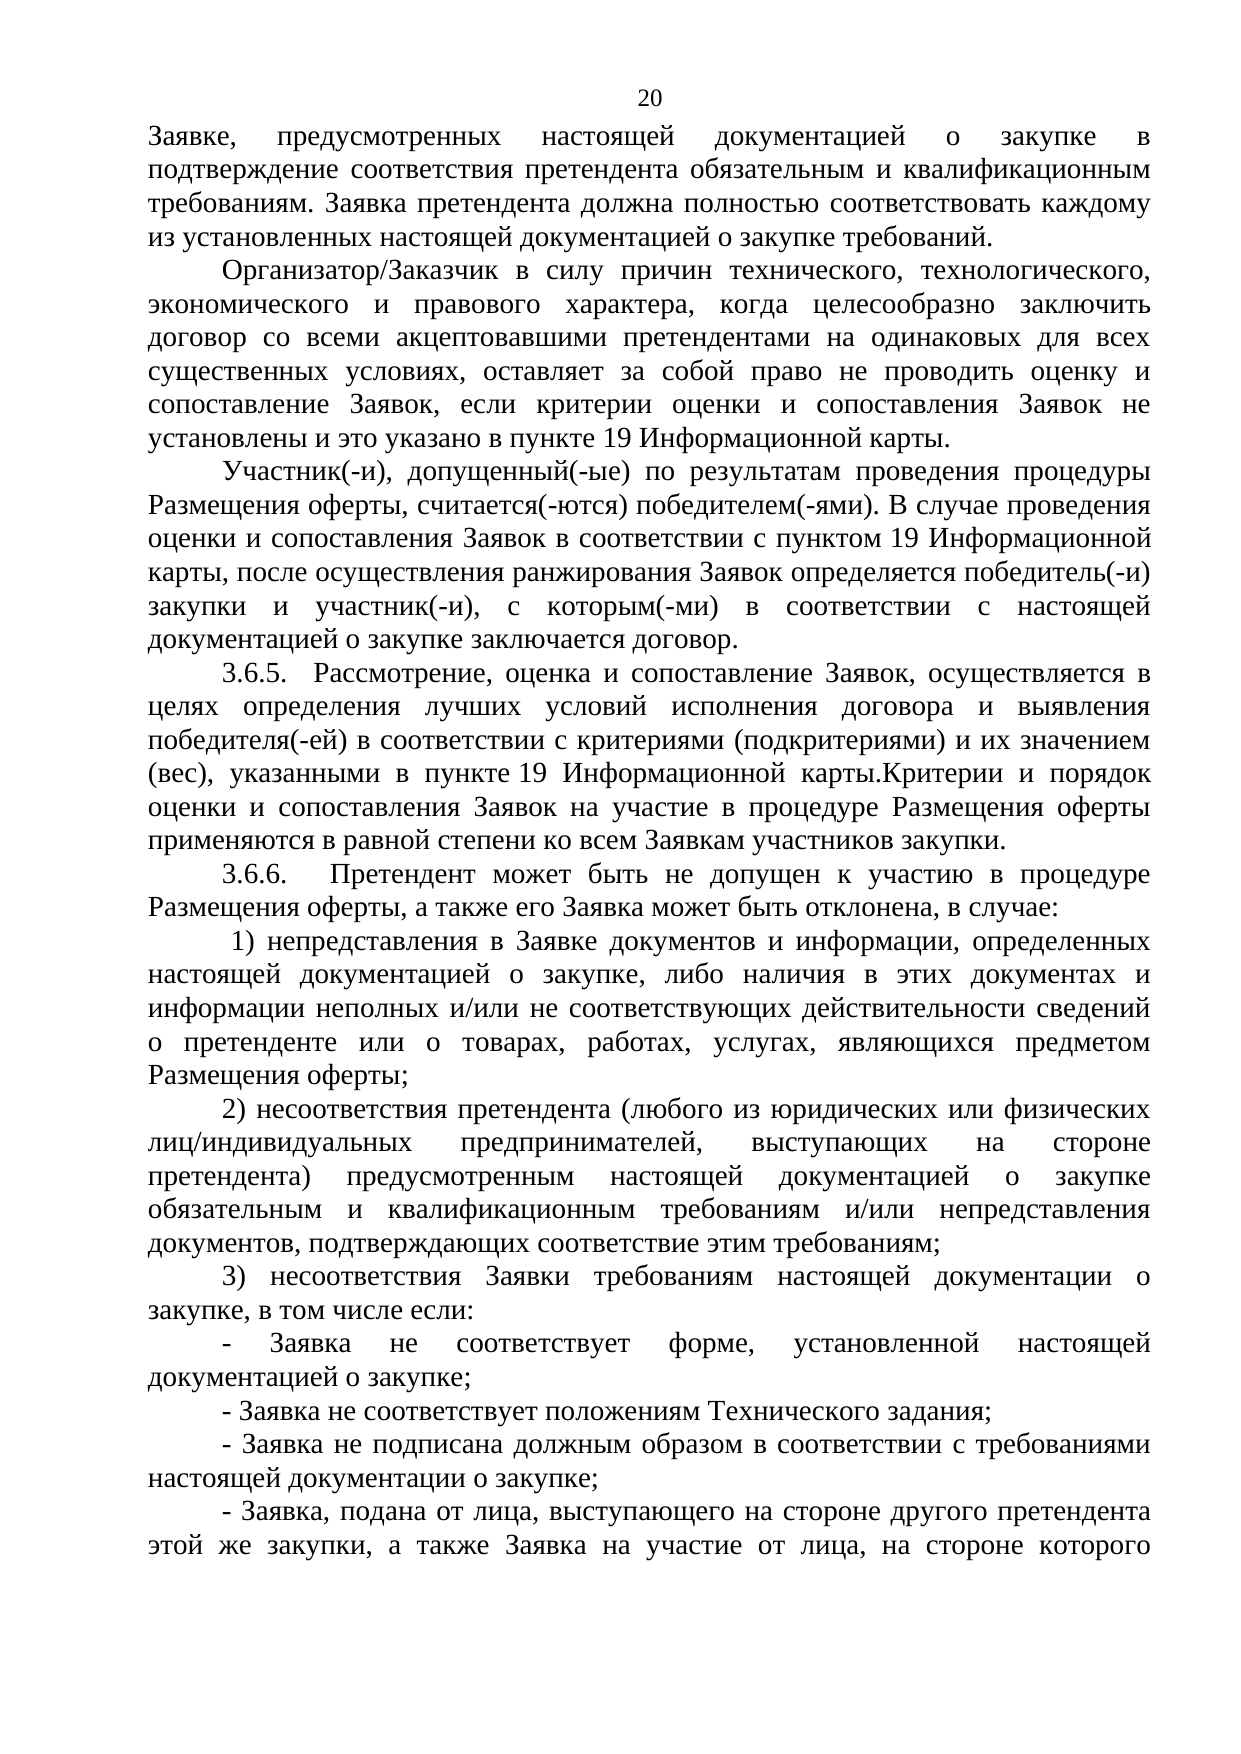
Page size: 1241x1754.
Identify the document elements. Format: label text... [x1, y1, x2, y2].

text - Заявка не подписана должным образом в соответствии с требованиями настоящей документации о закупке; [148, 1426, 1152, 1493]
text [148, 1493, 1152, 1560]
text - Заявка не соответствует форме, установленной настоящей документацией о закупке; [148, 1326, 1152, 1393]
list Претендент может быть не допущен к участию в процедуре Размещения оферты, а также его Заявка может быть отклонена, в случае: [148, 856, 1152, 923]
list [148, 118, 1152, 252]
list Организатор/Заказчик в силу причин технического, технологического, экономического и правового характера, когда целесообразно заключить договор со всеми акцептовавшими претендентами на одинаковых для всех существенных условиях, оставляет за собой право не проводить оценку и сопоставление Заявок, если критерии оценки и сопоставления Заявок не установлены и это указано в пункте 19 Информационной карты. [148, 252, 1152, 453]
list Рассмотрение, оценка и сопоставление Заявок, осуществляется в целях определения лучших условий исполнения договора и выявления победителя(-ей) в соответствии с критериями (подкритериями) и их значением (вес), указанными в пункте 19 Информационной карты.Критерии и порядок оценки и сопоставления Заявок на участие в процедуре Размещения оферты применяются в равной степени ко всем Заявкам участников закупки. [148, 655, 1152, 856]
text 1) непредставления в Заявке документов и информации, определенных настоящей документацией о закупке, либо наличия в этих документах и информации неполных и/или не соответствующих действительности сведений о претенденте или о товарах, работах, услугах, являющихся предметом Размещения оферты; [148, 923, 1152, 1091]
text - Заявка не соответствует положениям Технического задания; [148, 1393, 1152, 1426]
text 3) несоответствия Заявки требованиям настоящей документации о закупке, в том числе если: [148, 1258, 1152, 1326]
text 2) несоответствия претендента (любого из юридических или физических лиц/индивидуальных предпринимателей, выступающих на стороне претендента) предусмотренным настоящей документацией о закупке обязательным и квалификационным требованиям и/или непредставления документов, подтверждающих соответствие этим требованиям; [148, 1091, 1152, 1258]
list Участник(-и), допущенный(-ые) по результатам проведения процедуры Размещения оферты, считается(-ются) победителем(-ями). В случае проведения оценки и сопоставления Заявок в соответствии с пунктом 19 Информационной карты, после осуществления ранжирования Заявок определяется победитель(-и) закупки и участник(-и), с которым(-ми) в соответствии с настоящей документацией о закупке заключается договор. [148, 453, 1152, 655]
